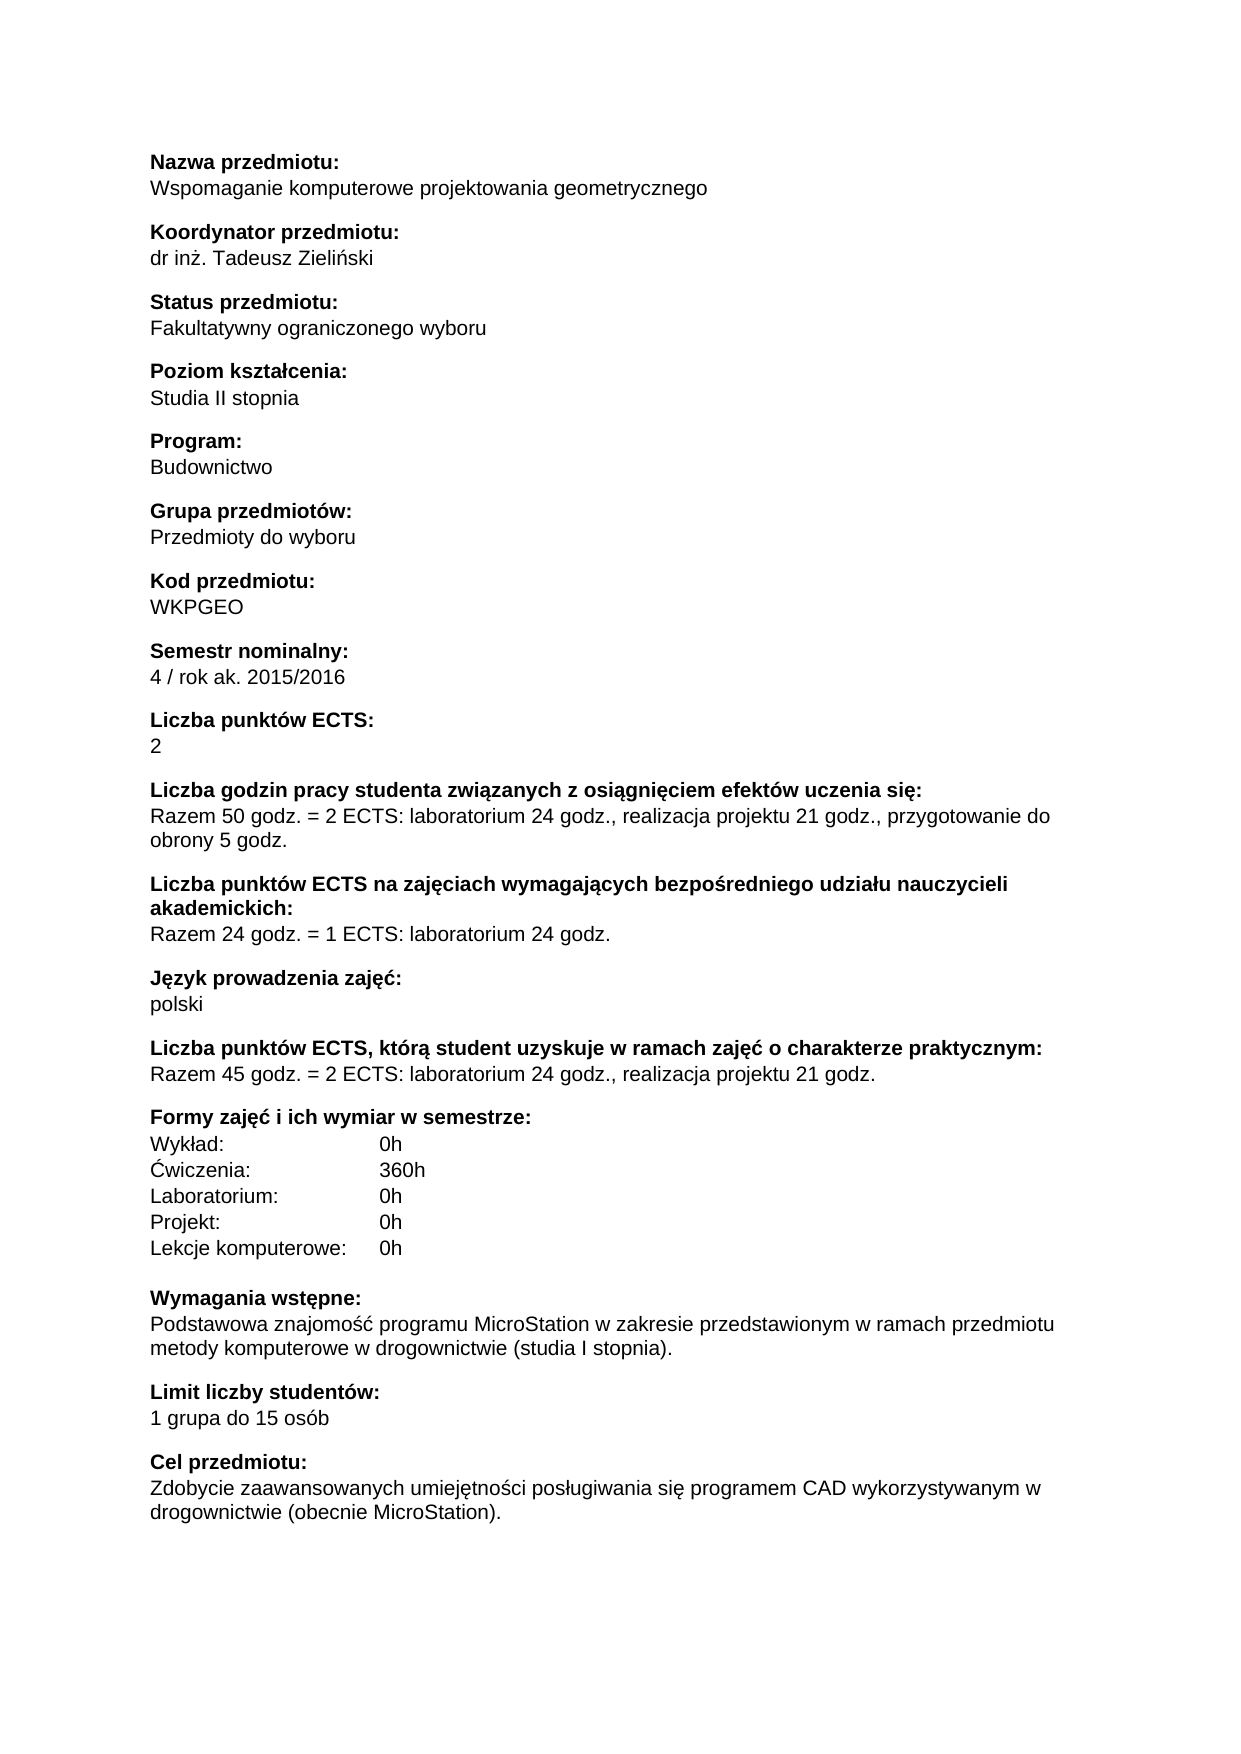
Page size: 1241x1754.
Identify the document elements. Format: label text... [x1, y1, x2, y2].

text Studia II stopnia [150, 385, 1090, 409]
text Wspomaganie komputerowe projektowania geometrycznego [150, 176, 1090, 200]
text Kod przedmiotu: [150, 569, 1090, 593]
text Podstawowa znajomość programu MicroStation w zakresie przedstawionym w ramach przedmiotu metody komputerowe w drogownictwie (studia I stopnia). [150, 1312, 1090, 1360]
text Cel przedmiotu: [150, 1449, 1090, 1473]
text Formy zajęć i ich wymiar w semestrze: [150, 1105, 1090, 1129]
table_cell Ćwiczenia: [140, 1158, 367, 1182]
text dr inż. Tadeusz Zieliński [150, 246, 1090, 270]
table_header Wykład: [140, 1132, 367, 1156]
text Poziom kształcenia: [150, 359, 1090, 383]
text WKPGEO [150, 595, 1090, 619]
text 4 / rok ak. 2015/2016 [150, 664, 1090, 688]
table_cell 0h [369, 1208, 597, 1234]
text Razem 50 godz. = 2 ECTS: laboratorium 24 godz., realizacja projektu 21 godz., przygotowanie do obrony 5 godz. [150, 804, 1090, 852]
text Budownictwo [150, 455, 1090, 479]
table_cell Projekt: [140, 1210, 367, 1234]
text 1 grupa do 15 osób [150, 1406, 1090, 1430]
text Status przedmiotu: [150, 289, 1090, 313]
table_header 0h [369, 1132, 597, 1156]
text Koordynator przedmiotu: [150, 220, 1090, 244]
text Liczba punktów ECTS, którą student uzyskuje w ramach zajęć o charakterze praktycznym: [150, 1035, 1090, 1059]
text polski [150, 992, 1090, 1016]
text Zdobycie zaawansowanych umiejętności posługiwania się programem CAD wykorzystywanym w drogownictwie (obecnie MicroStation). [150, 1476, 1090, 1523]
text Wymagania wstępne: [150, 1286, 1090, 1310]
text Semestr nominalny: [150, 638, 1090, 662]
text Fakultatywny ograniczonego wyboru [150, 316, 1090, 339]
text Liczba punktów ECTS: [150, 708, 1090, 732]
text Nazwa przedmiotu: [150, 150, 1090, 174]
text Przedmioty do wyboru [150, 525, 1090, 549]
text Program: [150, 429, 1090, 453]
text Razem 24 godz. = 1 ECTS: laboratorium 24 godz. [150, 922, 1090, 946]
table_cell 360h [369, 1156, 597, 1182]
table_cell Lekcje komputerowe: [140, 1236, 367, 1260]
text Razem 45 godz. = 2 ECTS: laboratorium 24 godz., realizacja projektu 21 godz. [150, 1061, 1090, 1085]
text Grupa przedmiotów: [150, 499, 1090, 523]
text 2 [150, 734, 1090, 758]
table_cell 0h [369, 1234, 597, 1260]
text Liczba punktów ECTS na zajęciach wymagających bezpośredniego udziału nauczycieli akademickich: [150, 872, 1090, 920]
text Limit liczby studentów: [150, 1380, 1090, 1404]
table_cell 0h [369, 1182, 597, 1208]
table_cell Laboratorium: [140, 1184, 367, 1208]
text Liczba godzin pracy studenta związanych z osiągnięciem efektów uczenia się: [150, 778, 1090, 802]
text Język prowadzenia zajęć: [150, 966, 1090, 989]
